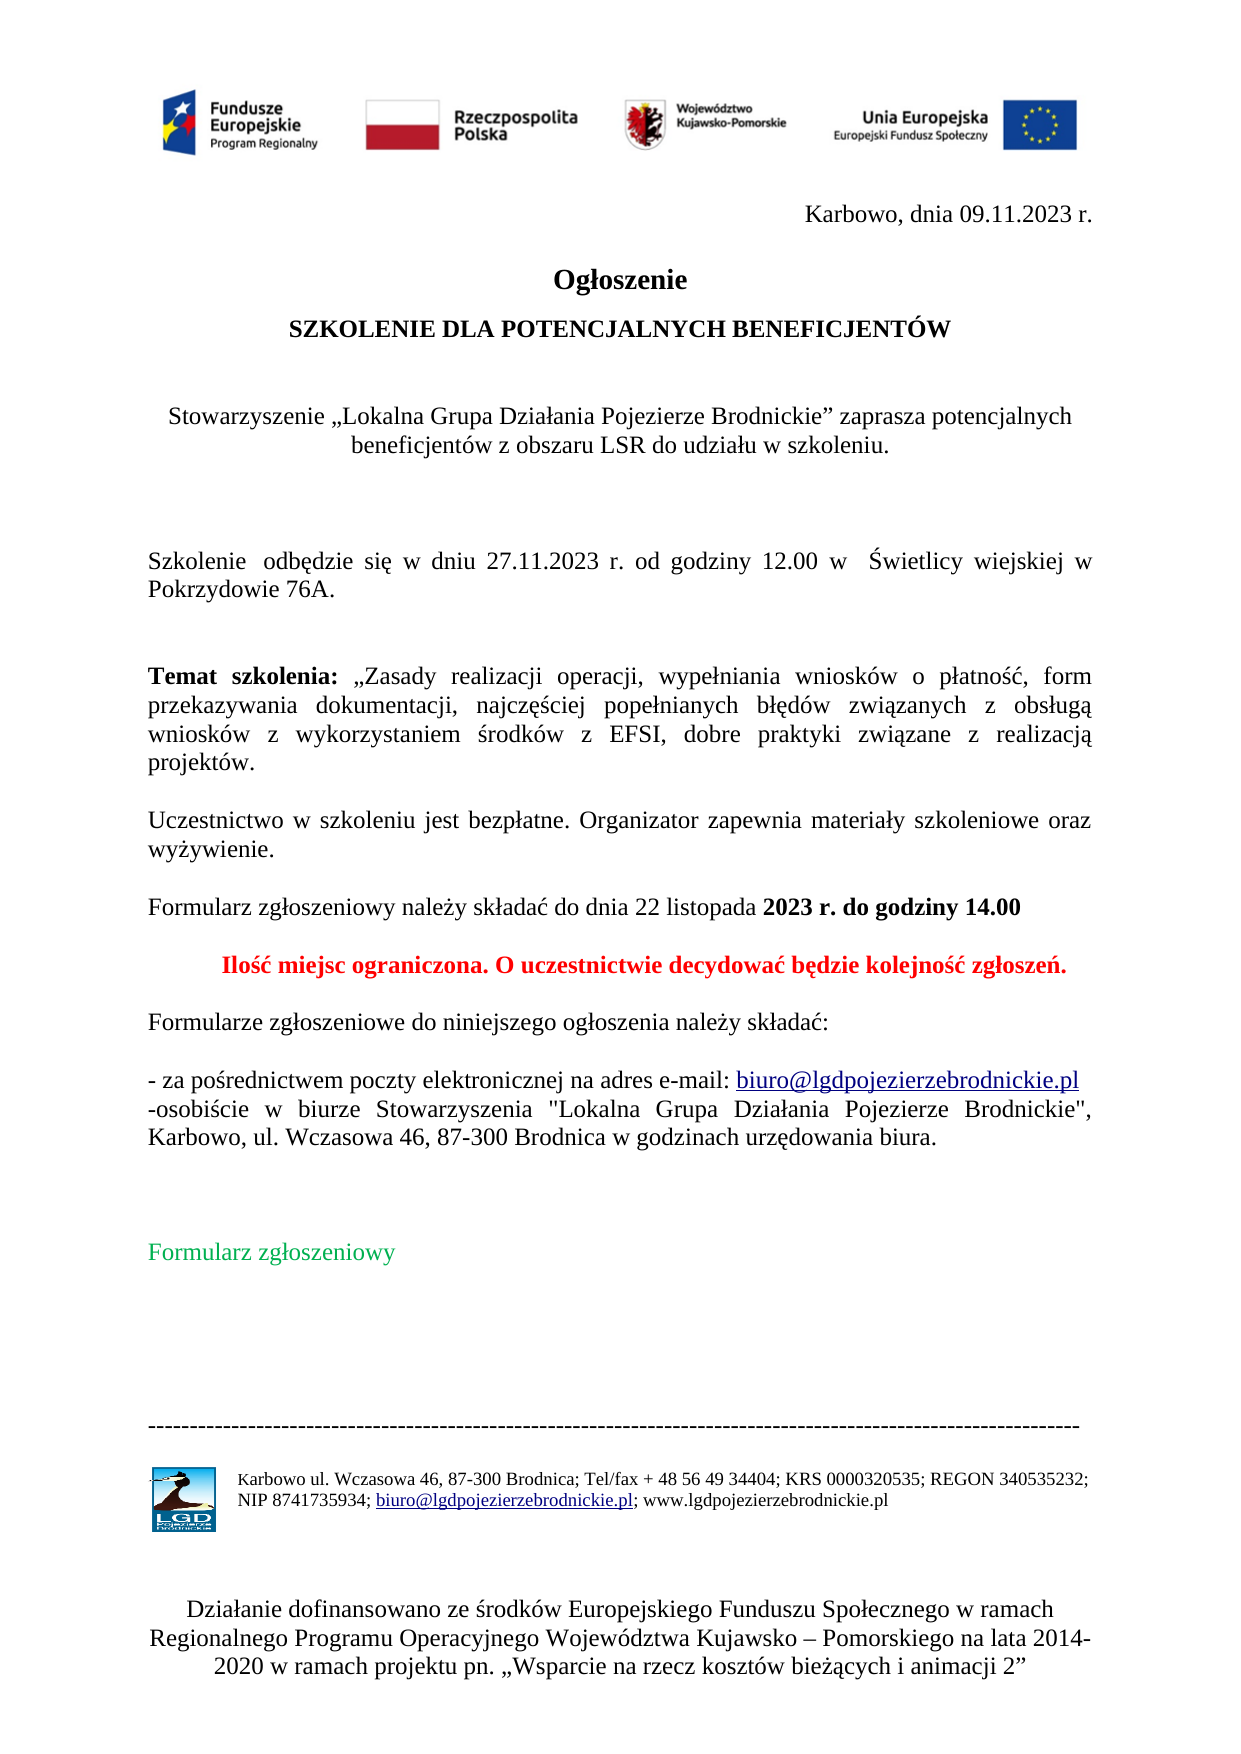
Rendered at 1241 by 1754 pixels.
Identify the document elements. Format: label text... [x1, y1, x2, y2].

text Uczestnictwo w szkoleniu jest bezpłatne. Organizator zapewnia materiały szkoleniowe oraz wyżywienie. [148, 805, 1093, 863]
text ---------------------------------------------------------------------------------------------------------------- [148, 1410, 1093, 1439]
text - za pośrednictwem poczty elektronicznej na adres e-mail: biuro@lgdpojezierzebrodnickie.pl [148, 1065, 1093, 1094]
text Stowarzyszenie „Lokalna Grupa Działania Pojezierze Brodnickie” zaprasza potencjalnych beneficjentów z obszaru LSR do udziału w szkoleniu. [148, 401, 1093, 459]
text -osobiście w biurze Stowarzyszenia "Lokalna Grupa Działania Pojezierze Brodnickie", Karbowo, ul. Wczasowa 46, 87-300 Brodnica w godzinach urzędowania biura. [148, 1094, 1093, 1151]
text Szkolenie odbędzie się w dniu 27.11.2023 r. od godziny 12.00 w Świetlicy wiejskiej w Pokrzydowie 76A. [148, 546, 1093, 603]
picture [155, 1471, 214, 1510]
text Formularz zgłoszeniowy należy składać do dnia 22 listopada 2023 r. do godziny 14.00 [148, 892, 1093, 921]
text Karbowo ul. Wczasowa 46, 87-300 Brodnica; Tel/fax + 48 56 49 34404; KRS 0000320535; REGON 340535232; [219, 1467, 1093, 1489]
picture [147, 1467, 152, 1532]
text NIP 8741735934; biuro@lgdpojezierzebrodnickie.pl; www.lgdpojezierzebrodnickie.pl [219, 1489, 1093, 1511]
text SZKOLENIE DLA POTENCJALNYCH BENEFICJENTÓW [148, 314, 1093, 343]
text Temat szkolenia: „Zasady realizacji operacji, wypełniania wniosków o płatność, form przekazywania dokumentacji, najczęściej popełnianych błędów związanych z obsługą wniosków z wykorzystaniem środków z EFSI, dobre praktyki związane z realizacją projektów. [148, 661, 1093, 776]
text Ilość miejsc ograniczona. O uczestnictwie decydować będzie kolejność zgłoszeń. [148, 950, 1093, 979]
text Ogłoszenie [148, 262, 1093, 295]
text Formularz zgłoszeniowy [148, 1237, 1093, 1266]
picture [147, 73, 1093, 171]
text Formularze zgłoszeniowe do niniejszego ogłoszenia należy składać: [148, 1007, 1093, 1036]
text Karbowo, dnia 09.11.2023 r. [148, 199, 1093, 228]
